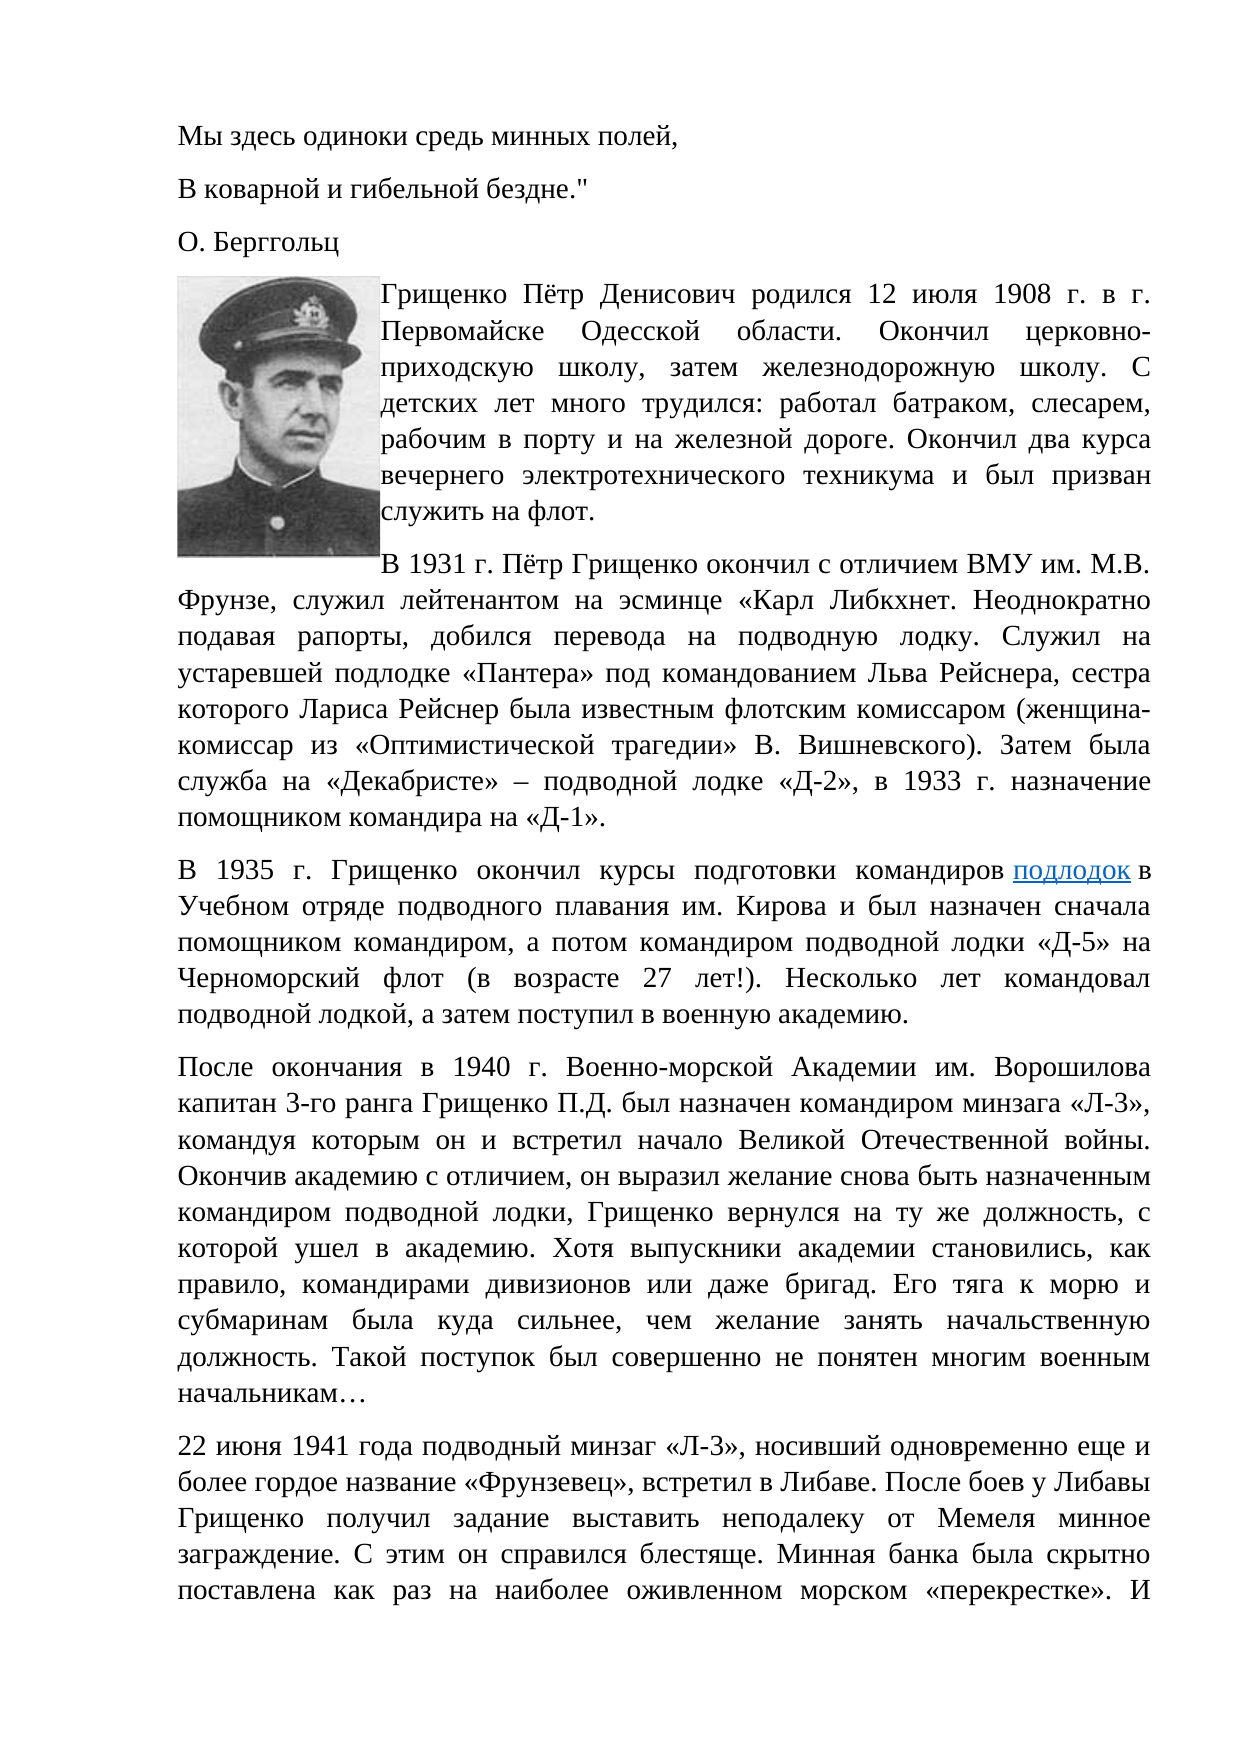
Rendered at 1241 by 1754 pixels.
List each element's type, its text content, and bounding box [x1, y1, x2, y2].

text После окончания в 1940 г. Военно-морской Академии им. Ворошилова капитан 3-го ранга Грищенко П.Д. был назначен командиром минзага «Л-3», командуя которым он и встретил начало Великой Отечественной войны. Окончив академию с отличием, он выразил желание снова быть назначенным командиром подводной лодки, Грищенко вернулся на ту же должность, с которой ушел в академию. Хотя выпускники академии становились, как правило, командирами дивизионов или даже бригад. Его тяга к морю и субмаринам была куда сильнее, чем желание занять начальственную должность. Такой поступок был совершенно не понятен многим военным начальникам… [177, 1049, 1152, 1408]
text О. Берггольц [177, 224, 1152, 257]
text В 1935 г. Грищенко окончил курсы подготовки командиров подлодок в Учебном отряде подводного плавания им. Кирова и был назначен сначала помощником командиром, а потом командиром подводной лодки «Д-5» на Черноморский флот (в возрасте 27 лет!). Несколько лет командовал подводной лодкой, а затем поступил в военную академию. [177, 852, 1152, 1030]
text В 1931 г. Пётр Грищенко окончил с отличием ВМУ им. М.В. Фрунзе, служил лейтенантом на эсминце «Карл Либкхнет. Неоднократно подавая рапорты, добился перевода на подводную лодку. Служил на устаревшей подлодке «Пантера» под командованием Льва Рейснера, сестра которого Лариса Рейснер была известным флотским комиссаром (женщина-комиссар из «Оптимистической трагедии» В. Вишневского). Затем была служба на «Декабристе» – подводной лодке «Д-2», в 1933 г. назначение помощником командира на «Д-1». [177, 546, 1152, 833]
text Грищенко Пётр Денисович родился 12 июля 1908 г. в г. Первомайске Одесской области. Окончил церковно-приходскую школу, затем железнодорожную школу. С детских лет много трудился: работал батраком, слесарем, рабочим в порту и на железной дороге. Окончил два курса вечернего электротехнического техникума и был призван служить на флот. [381, 277, 1152, 527]
picture [177, 276, 381, 558]
text Мы здесь одиноки средь минных полей, [177, 118, 1152, 152]
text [177, 1428, 1152, 1606]
text В коварной и гибельной бездне." [177, 171, 1152, 204]
